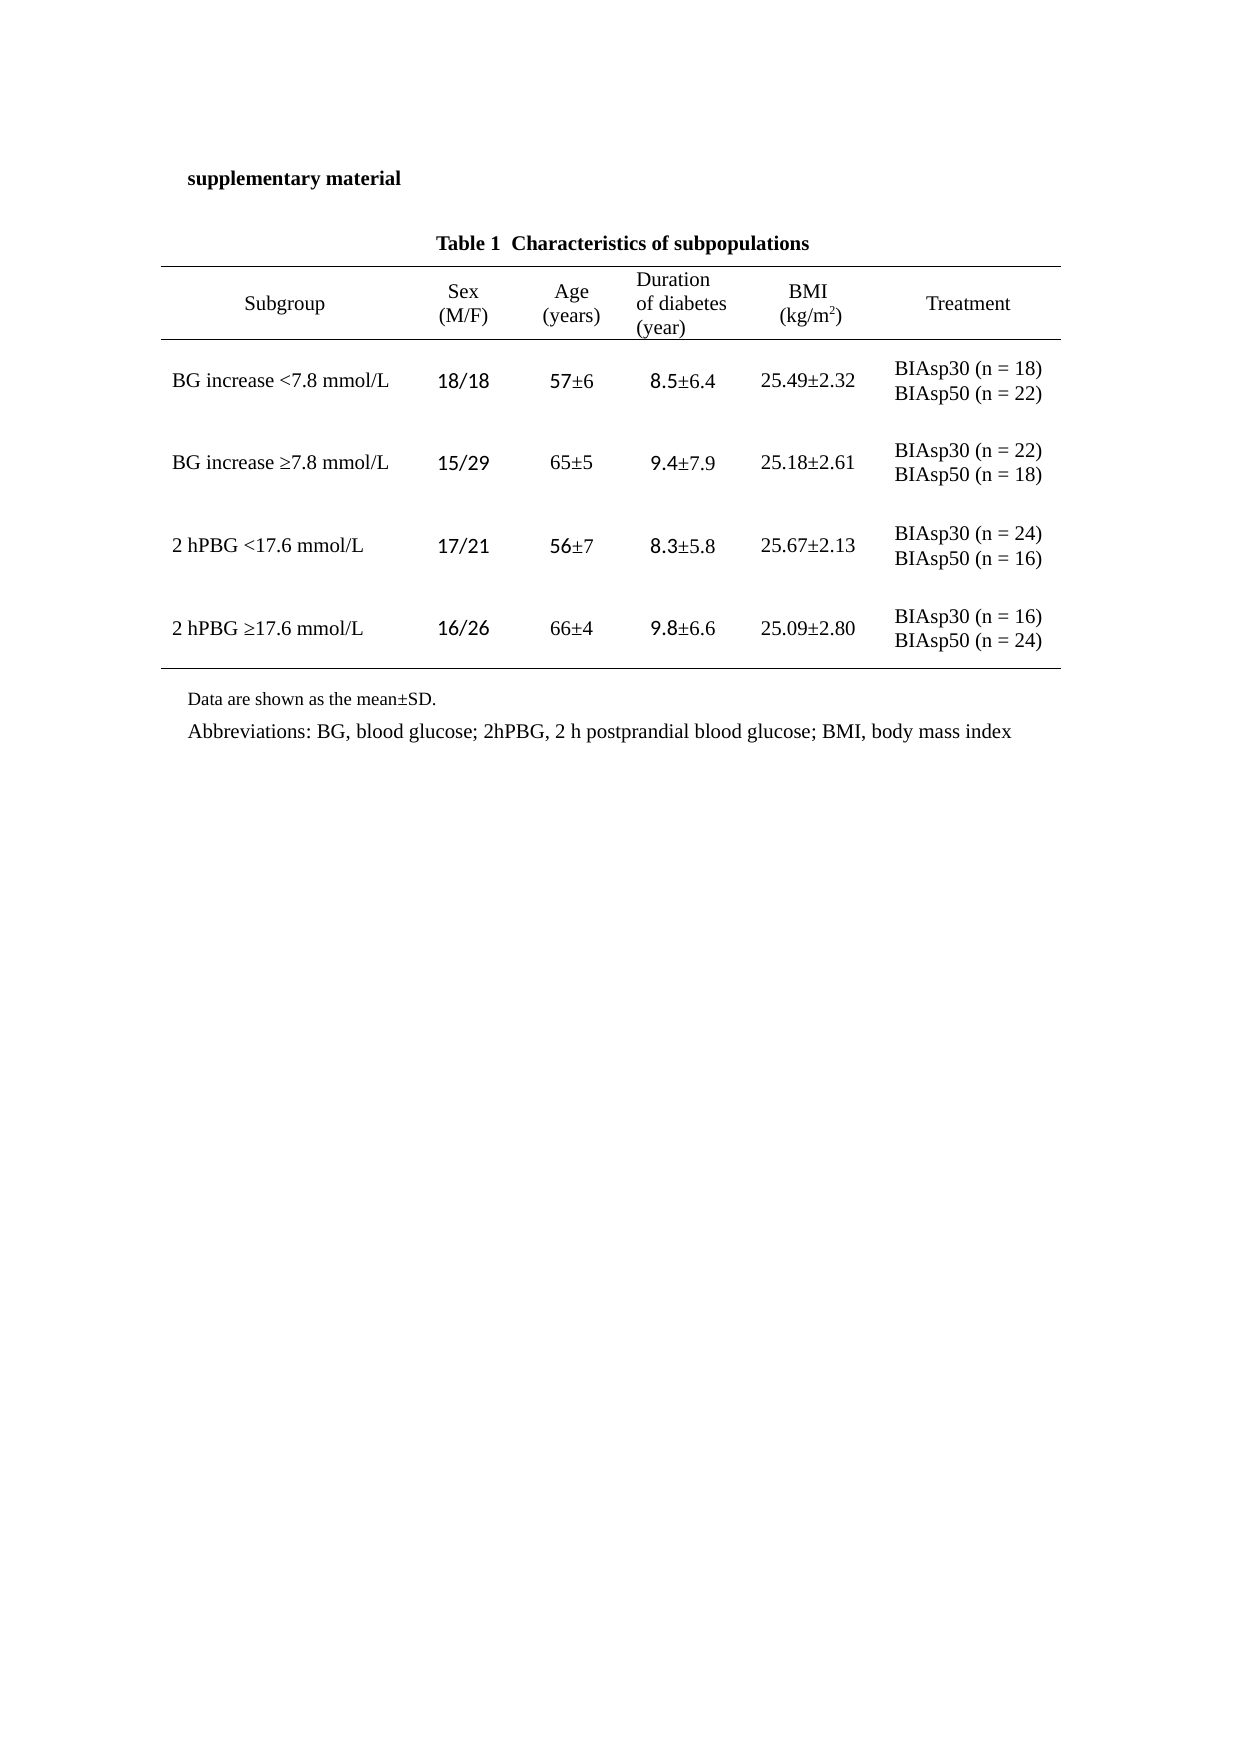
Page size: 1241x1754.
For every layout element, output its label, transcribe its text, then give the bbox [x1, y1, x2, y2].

table_header Treatment [876, 267, 1061, 339]
table_cell 8.3±5.8 [625, 504, 740, 587]
table_cell 25.67±2.13 [740, 504, 876, 587]
table_cell 2 hPBG ≥17.6 mmol/L [161, 588, 409, 668]
table_cell 17/21 [409, 504, 518, 587]
table_cell 18/18 [409, 340, 518, 421]
table_cell 9.8±6.6 [625, 588, 740, 668]
table_cell BG increase <7.8 mmol/L [161, 340, 409, 421]
table_cell 57±6 [518, 340, 625, 421]
table_header Duration of diabetes (year) [625, 267, 740, 339]
table_cell 8.5±6.4 [625, 340, 740, 421]
table_cell BG increase ≥7.8 mmol/L [161, 421, 409, 503]
text Data are shown as the mean±SD. Abbreviations: BG, blood glucose; 2hPBG, 2 h postprandial blood glucose; BMI, body mass index [187, 669, 1053, 747]
table_cell 25.18±2.61 [740, 421, 876, 503]
table_cell 66±4 [518, 588, 625, 668]
table_header BMI (kg/m2) [740, 267, 876, 339]
table_cell 25.49±2.32 [740, 340, 876, 421]
text supplementary material [187, 162, 1053, 194]
table_cell BIAsp30 (n = 16) BIAsp50 (n = 24) [876, 588, 1061, 668]
table_header Subgroup [161, 267, 409, 339]
table_cell BIAsp30 (n = 22) BIAsp50 (n = 18) [876, 421, 1061, 503]
table_cell BIAsp30 (n = 18) BIAsp50 (n = 22) [876, 340, 1061, 421]
table_cell 65±5 [518, 421, 625, 503]
table_cell 25.09±2.80 [740, 588, 876, 668]
table_header Age (years) [518, 267, 625, 339]
table_cell BIAsp30 (n = 24) BIAsp50 (n = 16) [876, 504, 1061, 587]
table_cell 2 hPBG <17.6 mmol/L [161, 504, 409, 587]
table_cell 16/26 [409, 588, 518, 668]
table_cell 15/29 [409, 421, 518, 503]
text Table 1 Characteristics of subpopulations [187, 227, 1053, 259]
table_header Sex (M/F) [409, 267, 518, 339]
table_cell 56±7 [518, 504, 625, 587]
table_cell 9.4±7.9 [625, 421, 740, 503]
